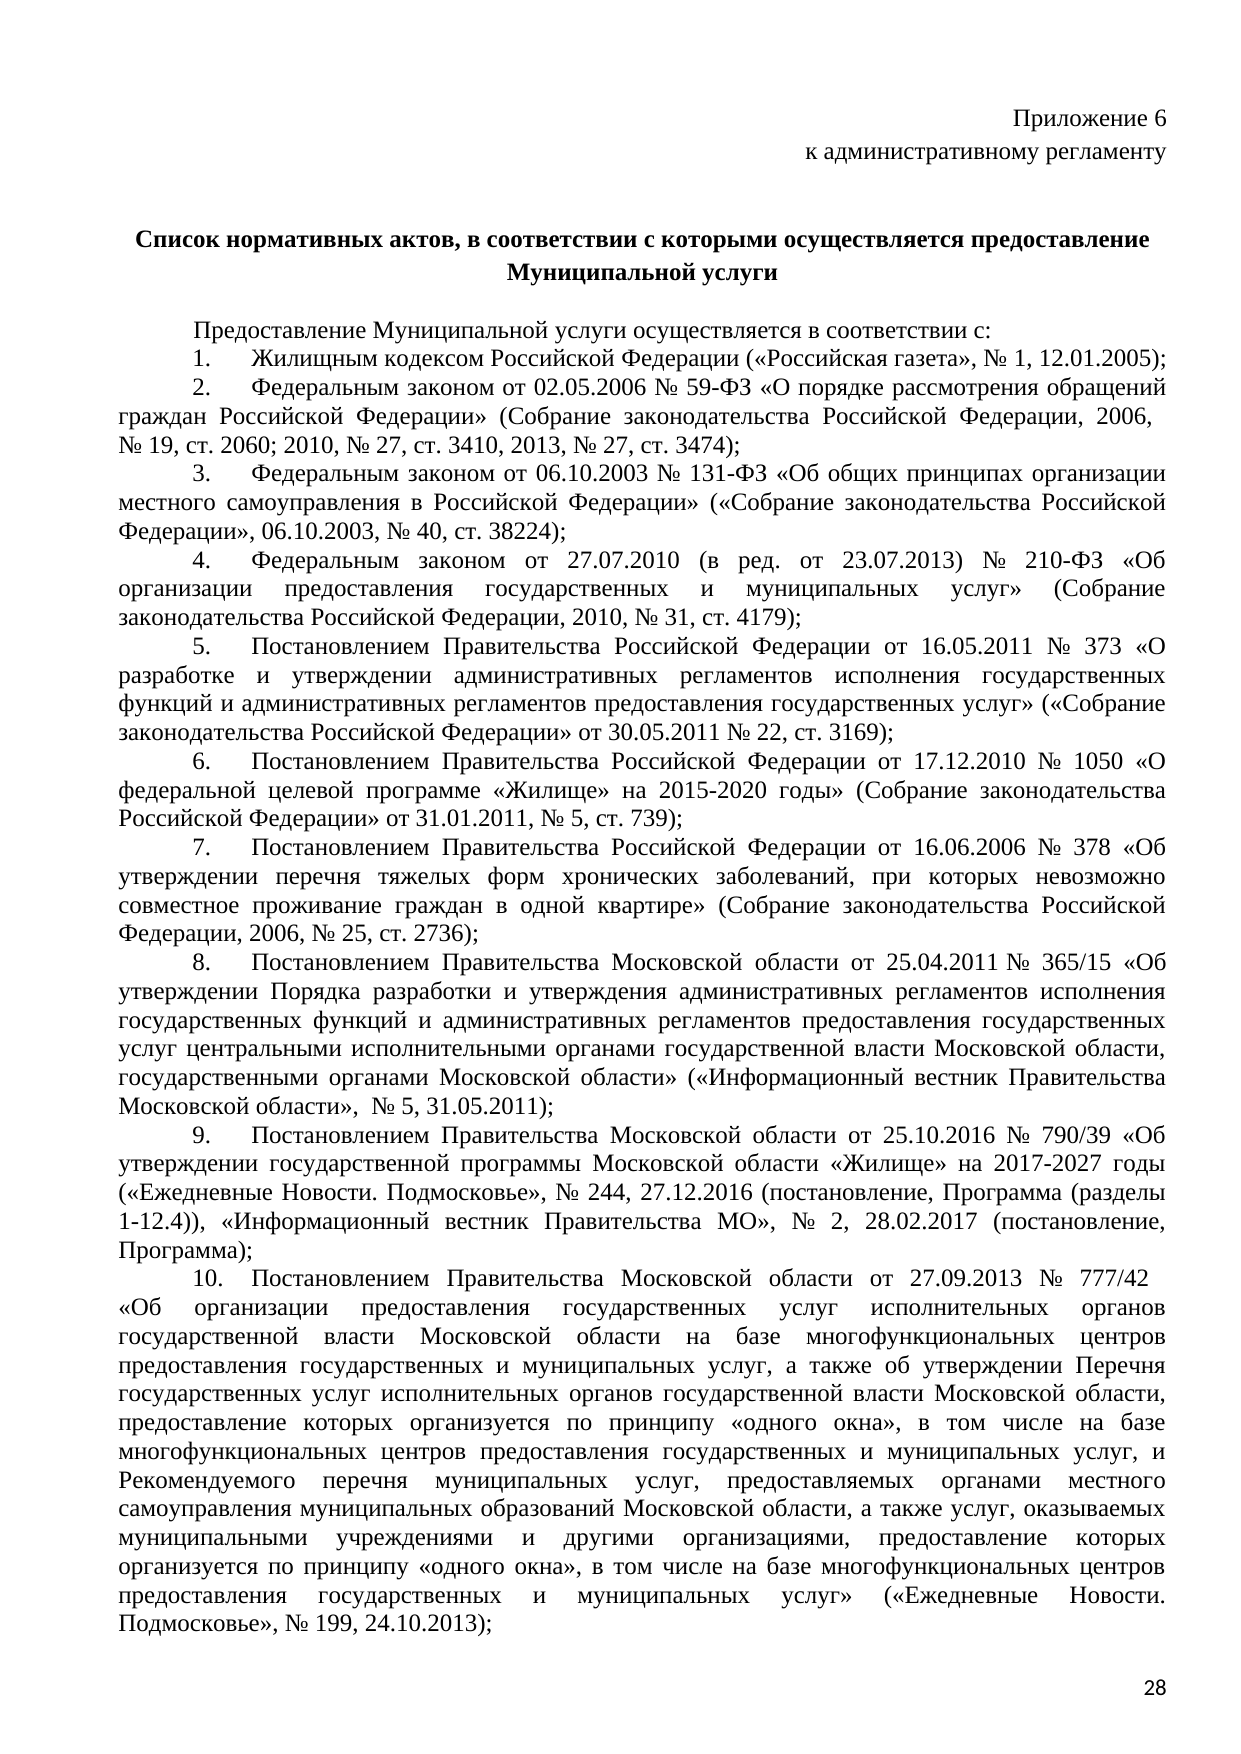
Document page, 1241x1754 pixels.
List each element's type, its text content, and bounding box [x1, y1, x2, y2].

list Жилищным кодексом Российской Федерации («Российская газета», № 1, 12.01.2005); [118, 343, 1167, 372]
list Постановлением Правительства Московской области от 27.09.2013 № 777/42 «Об организации предоставления государственных услуг исполнительных органов государственной власти Московской области на базе многофункциональных центров предоставления государственных и муниципальных услуг, а также об утверждении Перечня государственных услуг исполнительных органов государственной власти Московской области, предоставление которых организуется по принципу «одного окна», в том числе на базе многофункциональных центров предоставления государственных и муниципальных услуг, и Рекомендуемого перечня муниципальных услуг, предоставляемых органами местного самоуправления муниципальных образований Московской области, а также услуг, оказываемых муниципальными учреждениями и другими организациями, предоставление которых организуется по принципу «одного окна», в том числе на базе многофункциональных центров предоставления государственных и муниципальных услуг» («Ежедневные Новости. Подмосковье», № 199, 24.10.2013); [118, 1263, 1167, 1637]
text Приложение 6 [118, 103, 1167, 132]
list Постановлением Правительства Российской Федерации от 16.05.2011 № 373 «О разработке и утверждении административных регламентов исполнения государственных функций и административных регламентов предоставления государственных услуг» («Собрание законодательства Российской Федерации» от 30.05.2011 № 22, ст. 3169); [118, 631, 1167, 746]
text к административному регламенту [118, 136, 1167, 165]
list Федеральным законом от 27.07.2010 (в ред. от 23.07.2013) № 210-ФЗ «Об организации предоставления государственных и муниципальных услуг» (Собрание законодательства Российской Федерации, 2010, № 31, ст. 4179); [118, 545, 1167, 631]
list Постановлением Правительства Российской Федерации от 17.12.2010 № 1050 «О федеральной целевой программе «Жилище» на 2015-2020 годы» (Собрание законодательства Российской Федерации» от 31.01.2011, № 5, ст. 739); [118, 746, 1167, 832]
list Постановлением Правительства Московской области от 25.10.2016 № 790/39 «Об утверждении государственной программы Московской области «Жилище» на 2017-2027 годы («Ежедневные Новости. Подмосковье», № 244, 27.12.2016 (постановление, Программа (разделы 1-12.4)), «Информационный вестник Правительства МО», № 2, 28.02.2017 (постановление, Программа); [118, 1120, 1167, 1263]
list Постановлением Правительства Московской области от 25.04.2011 № 365/15 «Об утверждении Порядка разработки и утверждения административных регламентов исполнения государственных функций и административных регламентов предоставления государственных услуг центральными исполнительными органами государственной власти Московской области, государственными органами Московской области» («Информационный вестник Правительства Московской области», № 5, 31.05.2011); [118, 947, 1167, 1120]
list Федеральным законом от 06.10.2003 № 131-ФЗ «Об общих принципах организации местного самоуправления в Российской Федерации» («Собрание законодательства Российской Федерации», 06.10.2003, № 40, ст. 38224); [118, 458, 1167, 545]
text Предоставление Муниципальной услуги осуществляется в соответствии с: [118, 315, 1167, 343]
list Постановлением Правительства Российской Федерации от 16.06.2006 № 378 «Об утверждении перечня тяжелых форм хронических заболеваний, при которых невозможно совместное проживание граждан в одной квартире» (Собрание законодательства Российской Федерации, 2006, № 25, ст. 2736); [118, 832, 1167, 947]
text Список нормативных актов, в соответствии с которыми осуществляется предоставление Муниципальной услуги [118, 224, 1167, 286]
list Федеральным законом от 02.05.2006 № 59-ФЗ «О порядке рассмотрения обращений граждан Российской Федерации» (Собрание законодательства Российской Федерации, 2006, № 19, ст. 2060; 2010, № 27, ст. 3410, 2013, № 27, ст. 3474); [118, 372, 1167, 458]
